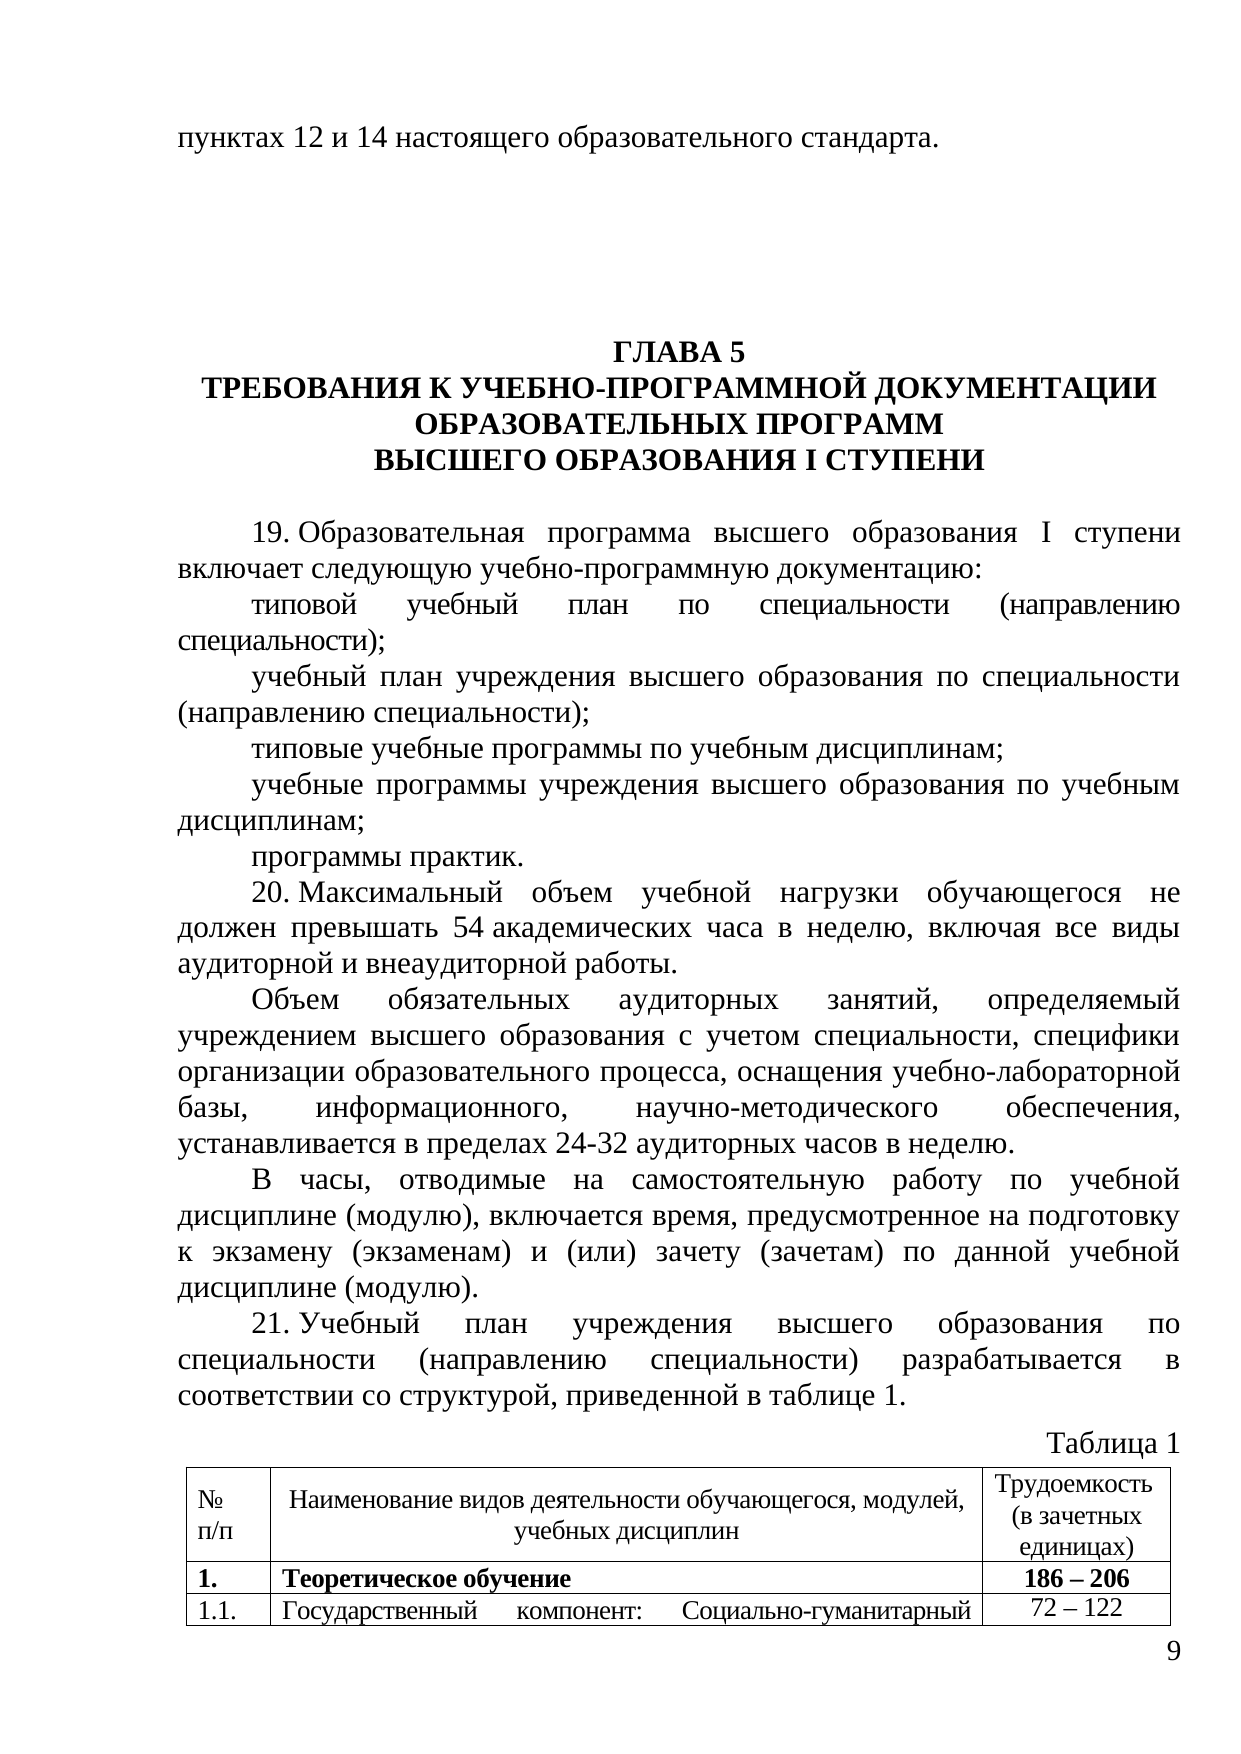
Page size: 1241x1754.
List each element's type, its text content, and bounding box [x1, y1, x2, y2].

table_cell 1. [187, 1562, 270, 1593]
text типовой учебный план по специальности (направлению специальности); [177, 585, 1181, 657]
text ВЫСШЕГО ОБРАЗОВАНИЯ I СТУПЕНИ [177, 442, 1181, 477]
text В часы, отводимые на самостоятельную работу по учебной дисциплине (модулю), включается время, предусмотренное на подготовку к экзамену (экзаменам) и (или) зачету (зачетам) по данной учебной дисциплине (модулю). [177, 1160, 1181, 1304]
table_cell Теоретическое обучение [271, 1562, 982, 1593]
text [177, 118, 1181, 154]
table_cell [271, 1594, 982, 1625]
text учебные программы учреждения высшего образования по учебным дисциплинам; [177, 765, 1181, 837]
table_cell 186 – 206 [983, 1562, 1170, 1593]
text 20. Максимальный объем учебной нагрузки обучающегося не должен превышать 54 академических часа в неделю, включая все виды аудиторной и внеаудиторной работы. [177, 873, 1181, 981]
text Объем обязательных аудиторных занятий, определяемый учреждением высшего образования с учетом специальности, специфики организации образовательного процесса, оснащения учебно-лабораторной базы, информационного, научно-методического обеспечения, устанавливается в пределах 24-32 аудиторных часов в неделю. [177, 981, 1181, 1160]
text 19. Образовательная программа высшего образования I ступени включает следующую учебно-программную документацию: [177, 513, 1181, 585]
table_header № п/п [187, 1468, 270, 1561]
table_header Наименование видов деятельности обучающегося, модулей, учебных дисциплин [271, 1468, 982, 1561]
text Таблица 1 [177, 1424, 1181, 1460]
text ГЛАВА 5 [177, 334, 1181, 370]
text программы практик. [177, 837, 1181, 873]
table_cell 72 – 122 [983, 1594, 1170, 1625]
table_cell 1.1. [187, 1594, 270, 1625]
text учебный план учреждения высшего образования по специальности (направлению специальности); [177, 657, 1181, 729]
text 21. Учебный план учреждения высшего образования по специальности (направлению специальности) разрабатывается в соответствии со структурой, приведенной в таблице 1. [177, 1304, 1181, 1412]
text ТРЕБОВАНИЯ К УЧЕБНО-ПРОГРАММНОЙ ДОКУМЕНТАЦИИ ОБРАЗОВАТЕЛЬНЫХ ПРОГРАММ [177, 370, 1181, 442]
table_header Трудоемкость (в зачетных единицах) [983, 1468, 1170, 1561]
text типовые учебные программы по учебным дисциплинам; [177, 729, 1181, 765]
